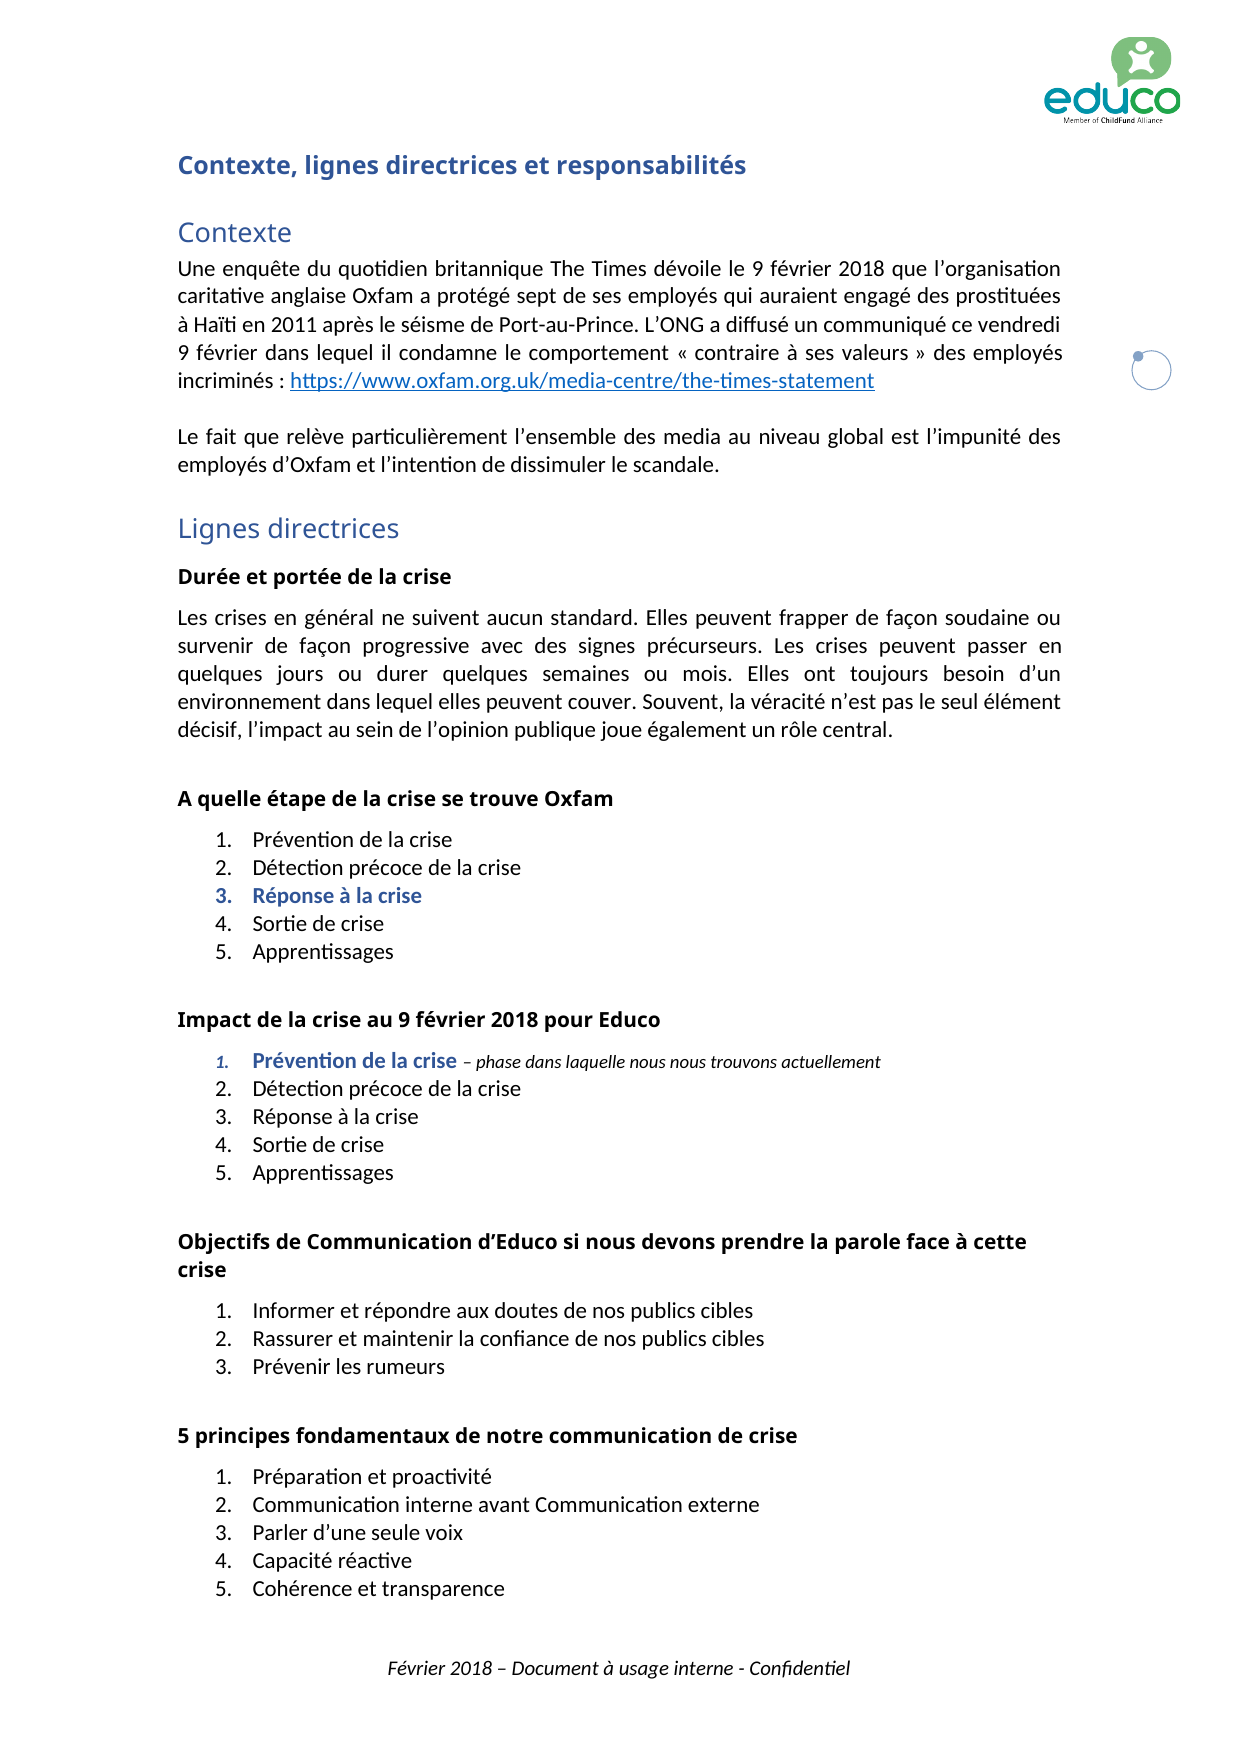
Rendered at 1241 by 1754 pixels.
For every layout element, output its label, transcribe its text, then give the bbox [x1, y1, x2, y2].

list Communication interne avant Communication externe [215, 1490, 1063, 1518]
list Informer et répondre aux doutes de nos publics cibles [215, 1296, 1063, 1324]
subtitle Contexte [177, 214, 1063, 251]
list Rassurer et maintenir la confiance de nos publics cibles [215, 1324, 1063, 1352]
subtitle Objectifs de Communication d’Educo si nous devons prendre la parole face à cette crise [177, 1227, 1063, 1284]
list Parler d’une seule voix [215, 1518, 1063, 1546]
picture [1044, 37, 1181, 123]
list Apprentissages [215, 937, 1063, 965]
list Réponse à la crise [215, 881, 1063, 909]
list Détection précoce de la crise [215, 853, 1063, 881]
text Le fait que relève particulièrement l’ensemble des media au niveau global est l’impunité des employés d’Oxfam et l’intention de dissimuler le scandale. [177, 422, 1063, 478]
list Préparation et proactivité [215, 1462, 1063, 1490]
list Détection précoce de la crise [215, 1074, 1063, 1102]
list Sortie de crise [215, 909, 1063, 937]
list Prévention de la crise – phase dans laquelle nous nous trouvons actuellement [215, 1046, 1063, 1074]
subtitle 5 principes fondamentaux de notre communication de crise [177, 1421, 1063, 1449]
list Sortie de crise [215, 1130, 1063, 1158]
list Prévenir les rumeurs [215, 1352, 1063, 1380]
text Contexte, lignes directrices et responsabilités [177, 148, 1063, 182]
text Une enquête du quotidien britannique The Times dévoile le 9 février 2018 que l’organisation caritative anglaise Oxfam a protégé sept de ses employés qui auraient engagé des prostituées à Haïti en 2011 après le séisme de Port-au-Prince. L’ONG a diffusé un communiqué ce vendredi 9 février dans lequel il condamne le comportement « contraire à ses valeurs » des employés incriminés : https://www.oxfam.org.uk/media-centre/the-times-statement [177, 254, 1063, 394]
subtitle Durée et portée de la crise [177, 562, 1063, 591]
list Prévention de la crise [215, 825, 1063, 853]
list Cohérence et transparence [215, 1574, 1063, 1602]
subtitle A quelle étape de la crise se trouve Oxfam [177, 784, 1063, 812]
list Capacité réactive [215, 1546, 1063, 1574]
subtitle Impact de la crise au 9 février 2018 pour Educo [177, 1005, 1063, 1034]
subtitle Lignes directrices [177, 510, 1063, 547]
list Réponse à la crise [215, 1102, 1063, 1130]
text Les crises en général ne suivent aucun standard. Elles peuvent frapper de façon soudaine ou survenir de façon progressive avec des signes précurseurs. Les crises peuvent passer en quelques jours ou durer quelques semaines ou mois. Elles ont toujours besoin d’un environnement dans lequel elles peuvent couver. Souvent, la véracité n’est pas le seul élément décisif, l’impact au sein de l’opinion publique joue également un rôle central. [177, 603, 1063, 743]
list Apprentissages [215, 1158, 1063, 1186]
